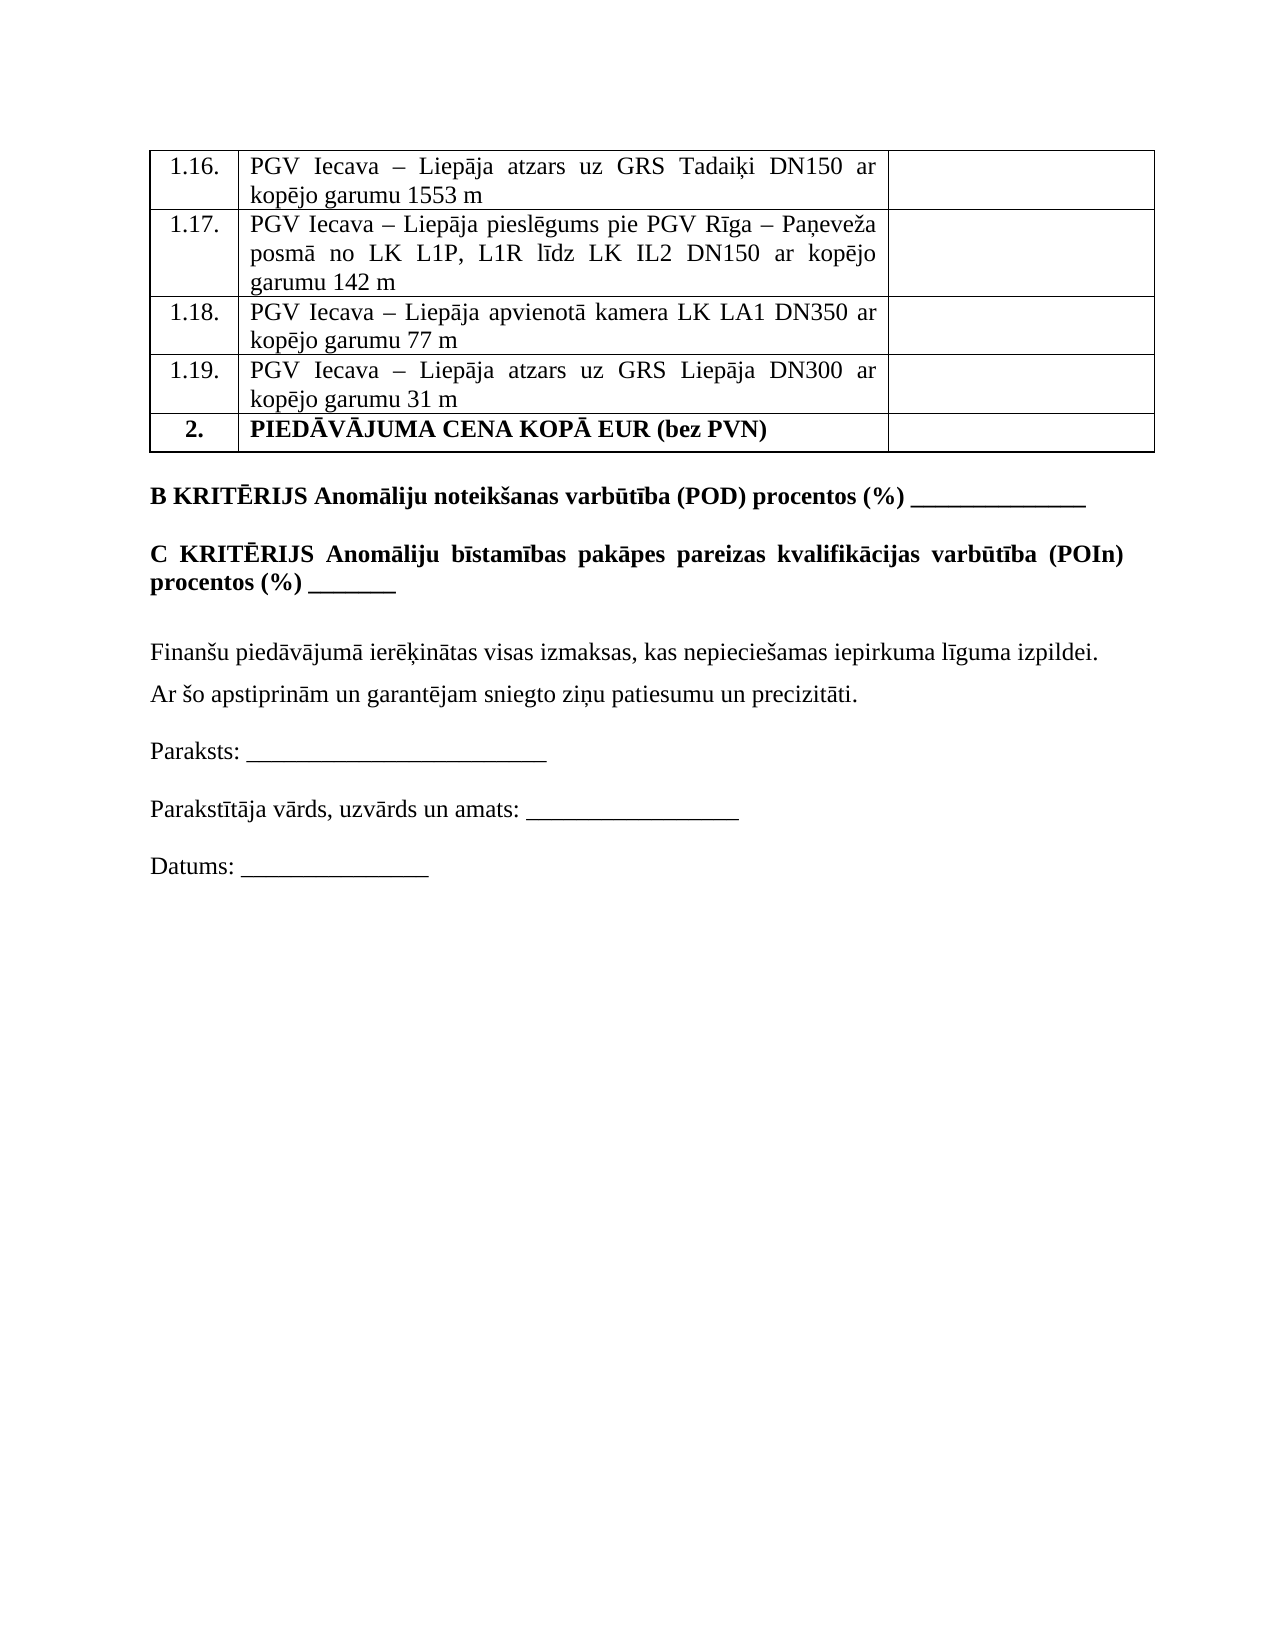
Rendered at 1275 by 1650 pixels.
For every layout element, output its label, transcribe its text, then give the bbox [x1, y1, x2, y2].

table_cell [889, 151, 1154, 208]
table_cell [889, 297, 1154, 354]
text C KRITĒRIJS Anomāliju bīstamības pakāpes pareizas kvalifikācijas varbūtība (POIn) procentos (%) _______ [150, 539, 1125, 596]
table_cell 1.17. [151, 210, 238, 296]
table_cell [889, 414, 1154, 451]
table_cell PIEDĀVĀJUMA CENA KOPĀ EUR (bez PVN) [239, 414, 888, 451]
table_cell PGV Iecava – Liepāja apvienotā kamera LK LA1 DN350 ar kopējo garumu 77 m [239, 297, 888, 354]
text Paraksts: ________________________ [150, 736, 1125, 765]
text Finanšu piedāvājumā ierēķinātas visas izmaksas, kas nepieciešamas iepirkuma līguma izpildei. [150, 637, 1125, 666]
table_cell PGV Iecava – Liepāja atzars uz GRS Tadaiķi DN150 ar kopējo garumu 1553 m [239, 151, 888, 208]
table_cell 2. [151, 414, 238, 451]
table_cell 1.16. [151, 151, 238, 208]
table_cell [889, 210, 1154, 296]
text B KRITĒRIJS Anomāliju noteikšanas varbūtība (POD) procentos (%) ______________ [150, 481, 1125, 510]
table_cell PGV Iecava – Liepāja atzars uz GRS Liepāja DN300 ar kopējo garumu 31 m [239, 355, 888, 413]
table_cell [889, 355, 1154, 413]
table_cell 1.18. [151, 297, 238, 354]
text Ar šo apstiprinām un garantējam sniegto ziņu patiesumu un precizitāti. [150, 679, 1125, 707]
table_cell 1.19. [151, 355, 238, 413]
table_cell PGV Iecava – Liepāja pieslēgums pie PGV Rīga – Paņeveža posmā no LK L1P, L1R līdz LK IL2 DN150 ar kopējo garumu 142 m [239, 210, 888, 296]
text Parakstītāja vārds, uzvārds un amats: _________________ [150, 794, 1125, 822]
text Datums: _______________ [150, 851, 1096, 880]
